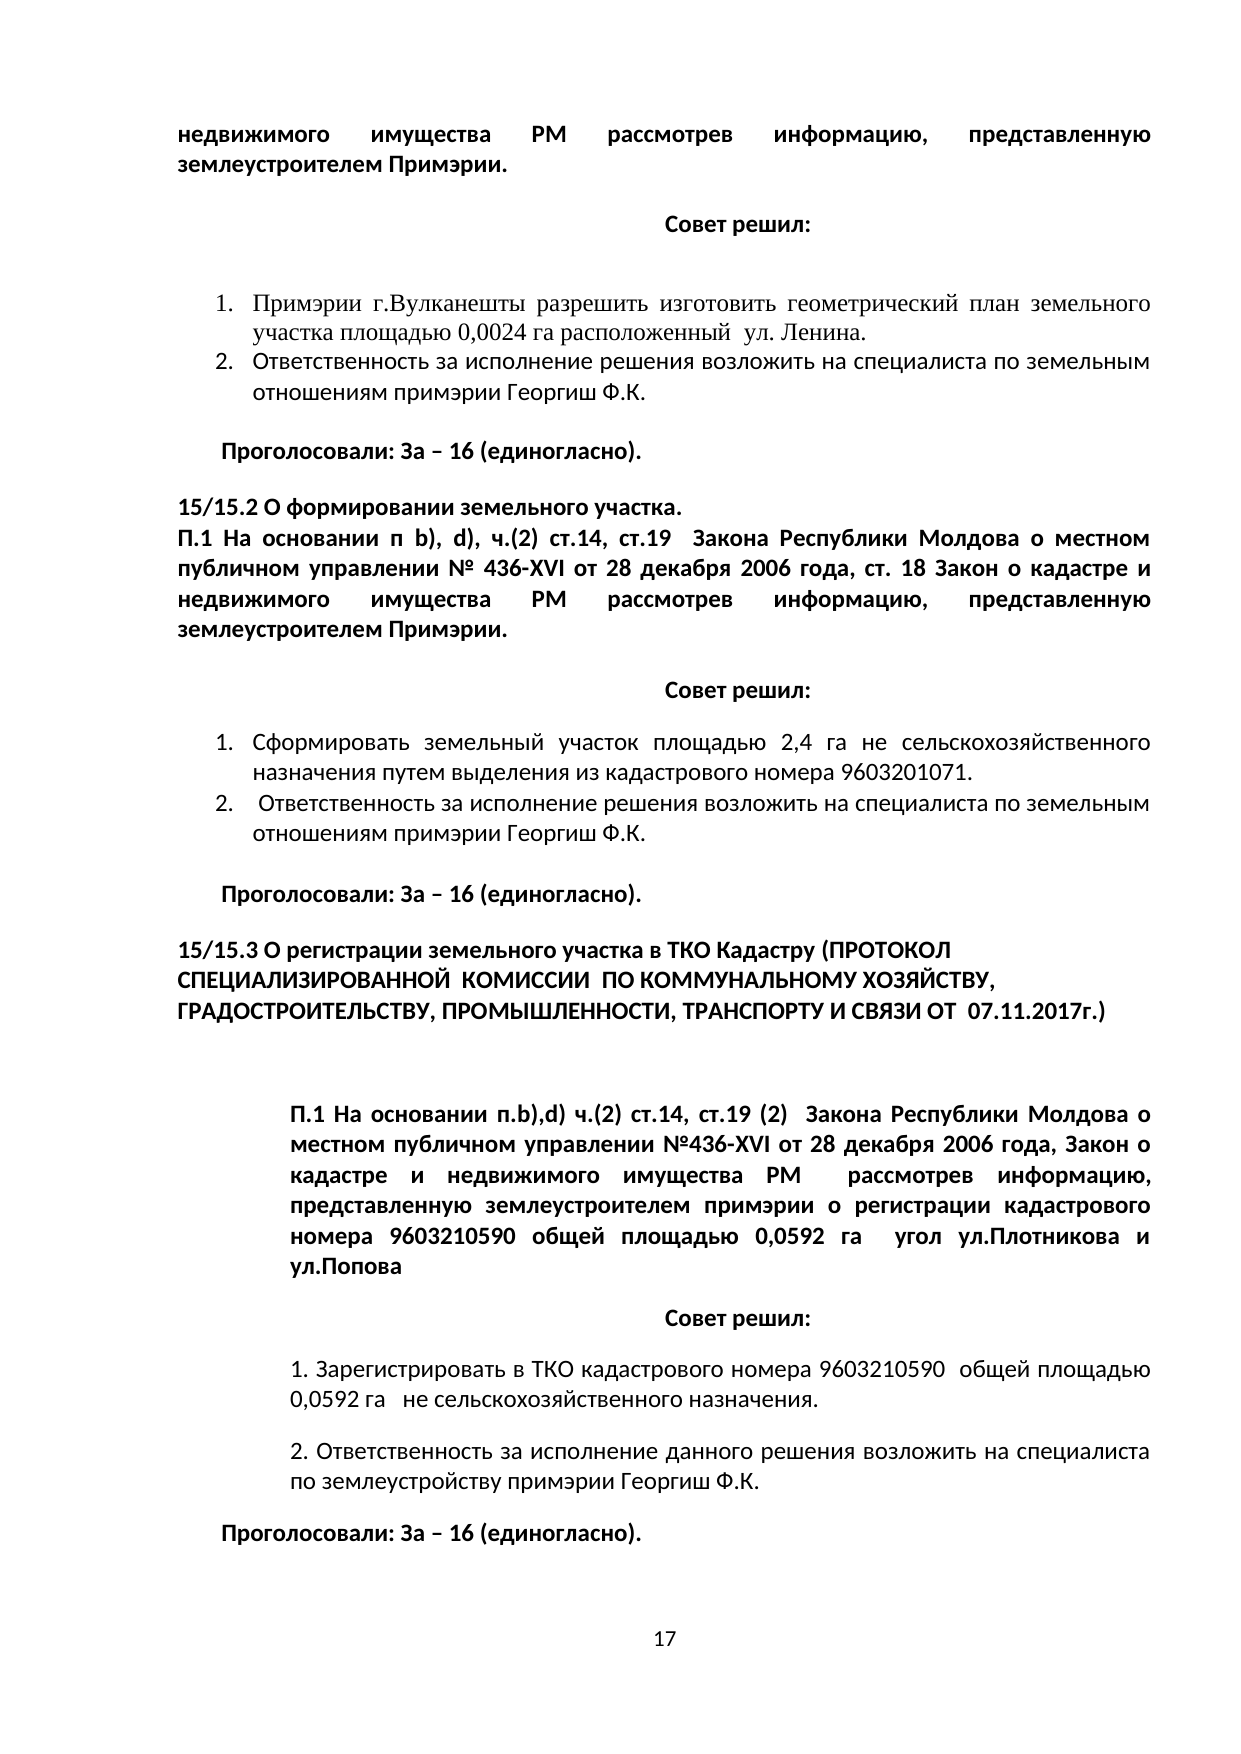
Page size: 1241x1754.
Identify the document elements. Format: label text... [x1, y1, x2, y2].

list Сформировать земельный участок площадью 2,4 га не сельскохозяйственного назначения путем выделения из кадастрового номера 9603201071. [215, 726, 1152, 787]
text Совет решил: [177, 1302, 1152, 1332]
text Совет решил: [177, 208, 1152, 238]
list Проголосовали: За – 16 (единогласно). [221, 435, 1152, 466]
list Ответственность за исполнение решения возложить на специалиста по земельным отношениям примэрии Георгиш Ф.К. [215, 787, 1152, 848]
text П.1 На основании п b), d), ч.(2) ст.14, ст.19 Закона Республики Молдова о местном публичном управлении № 436-XVI от 28 декабря 2006 года, ст. 18 Закон о кадастре и недвижимого имущества РМ рассмотрев информацию, представленную землеустроителем Примэрии. [177, 522, 1152, 644]
list Проголосовали: За – 16 (единогласно). [221, 878, 1152, 909]
text П.1 На основании п.b),d) ч.(2) ст.14, ст.19 (2) Закона Республики Молдова о местном публичном управлении №436-XVI от 28 декабря 2006 года, Закон о кадастре и недвижимого имущества РМ рассмотрев информацию, представленную землеустроителем примэрии о регистрации кадастрового номера 9603210590 общей площадью 0,0592 га угол ул.Плотникова и ул.Попова [290, 1098, 1152, 1281]
list Ответственность за исполнение решения возложить на специалиста по земельным отношениям примэрии Георгиш Ф.К. [215, 346, 1152, 407]
text 15/15.3 О регистрации земельного участка в ТКО Кадастру (ПРОТОКОЛ СПЕЦИАЛИЗИРОВАННОЙ КОМИССИИ ПО КОММУНАЛЬНОМУ ХОЗЯЙСТВУ, ГРАДОСТРОИТЕЛЬСТВУ, ПРОМЫШЛЕННОСТИ, ТРАНСПОРТУ И СВЯЗИ ОТ 07.11.2017г.) [177, 934, 1152, 1026]
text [177, 118, 1152, 179]
list Примэрии г.Вулканешты разрешить изготовить геометрический план земельного участка площадью 0,0024 га расположенный ул. Ленина. [215, 288, 1152, 346]
text 2. Ответственность за исполнение данного решения возложить на специалиста по землеустройству примэрии Георгиш Ф.К. [290, 1435, 1152, 1496]
text 15/15.2 О формировании земельного участка. [177, 491, 1152, 522]
list Проголосовали: За – 16 (единогласно). [221, 1517, 1152, 1547]
text Совет решил: [177, 674, 1152, 705]
text 1. Зарегистрировать в ТКО кадастрового номера 9603210590 общей площадью 0,0592 га не сельскохозяйственного назначения. [290, 1353, 1152, 1414]
